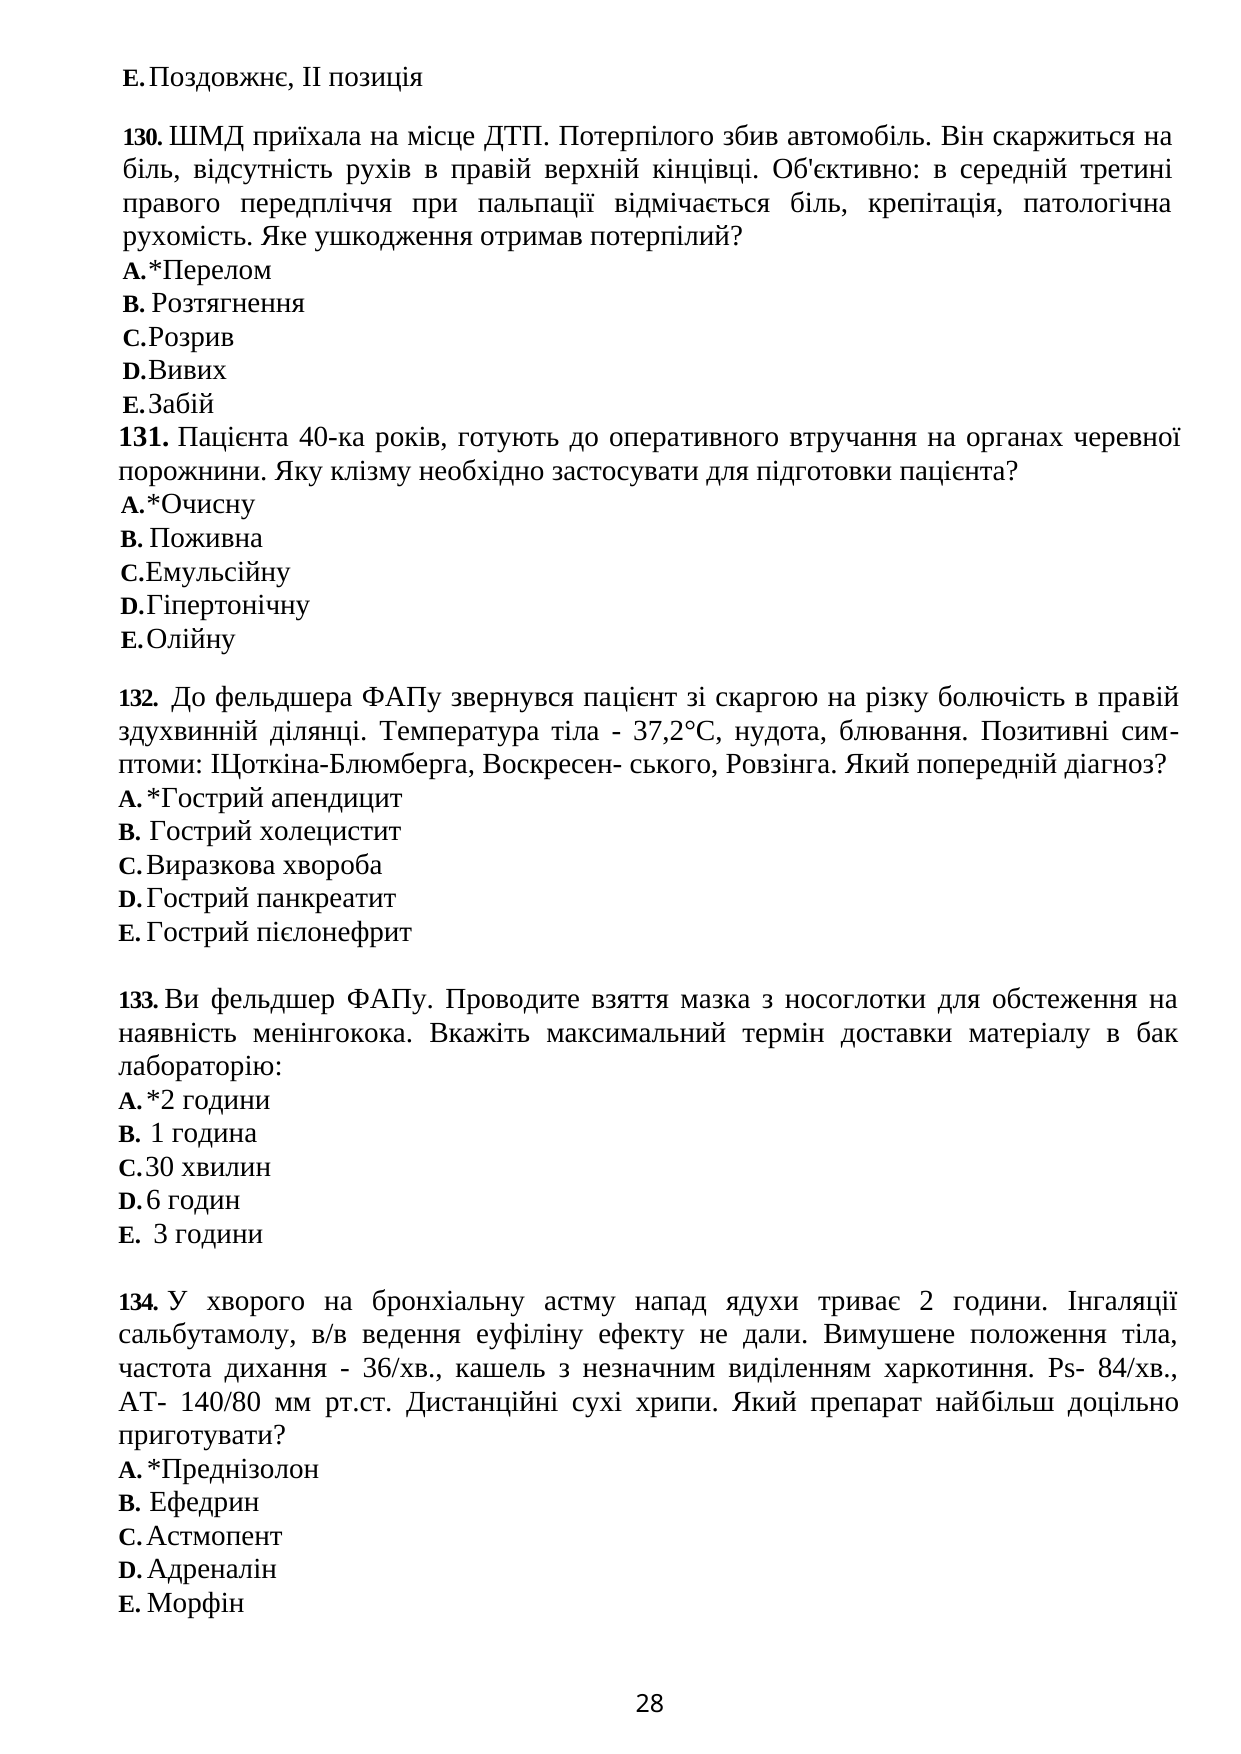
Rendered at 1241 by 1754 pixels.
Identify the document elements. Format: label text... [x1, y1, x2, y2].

list Виразкова хвороба [118, 847, 1181, 881]
list Розтягнення [122, 285, 1181, 319]
list Адреналін [118, 1551, 900, 1585]
list ШМД приїхала на місце ДТП. Потерпілого збив автомобіль. Він скаржиться на біль, відсутність рухів в правій верхній кінцівці. Об'єктивно: в середній третині правого передпліччя при пальпації відмічається біль, крепітація, патологічна рухомість. Яке ушкодження отримав потерпілий? [122, 118, 1173, 252]
list Морфін [118, 1585, 900, 1618]
list Гострий холецистит [118, 813, 1181, 847]
list Астмопент [118, 1518, 1181, 1551]
list Ви фельдшер ФАПу. Проводите взяття мазка з носоглотки для обстеження на наявність менінгокока. Вкажіть максимальний термін доставки матеріалу в бак лабораторію: [118, 981, 1179, 1082]
list Забій [122, 386, 1181, 419]
list *Преднізолон [118, 1451, 900, 1484]
list Гострий панкреатит [118, 881, 971, 914]
list Поживна [120, 520, 1181, 554]
list *Гострий апендицит [118, 780, 971, 813]
list Емульсійну [120, 554, 1181, 587]
list *Очисну [121, 487, 996, 520]
list Поздовжнє, II позиція [122, 59, 983, 93]
list У хворого на бронхіальну астму напад ядухи триває 2 години. Інгаляції сальбутамолу, в/в ведення еуфіліну ефекту не дали. Вимушене положення тіла, частота дихання - 36/хв., кашель з незначним виділенням харкотиння. Рs- 84/хв., АТ- 140/80 мм рт.ст. Дистанційні сухі хрипи. Який препарат найбільш доцільно приготувати? [118, 1283, 1179, 1451]
list 30 хвилин [118, 1149, 1181, 1182]
list *Перелом [122, 252, 1181, 285]
list Вивих [122, 352, 1181, 386]
list 1 година [118, 1115, 1181, 1149]
list Гіпертонічну [120, 587, 996, 621]
list 3 години [118, 1216, 856, 1249]
list Ефедрин [118, 1484, 1181, 1518]
list До фельдшера ФАПу звернувся пацієнт зі скаргою на різку болючість в правій здухвинній ділянці. Температура тіла - 37,2°С, нудота, блювання. Позитивні симптоми: ІЦоткіна-Блюмберга, Воскресен- ського, Ровзінга. Який попередній діагноз? [118, 679, 1179, 780]
list Олійну [121, 621, 996, 654]
list Гострий пієлонефрит [118, 914, 971, 948]
list 6 годин [118, 1182, 856, 1216]
list Пацієнта 40-ка років, готують до оперативного втручання на органах черевної порожнини. Яку клізму необхідно застосувати для підготовки пацієнта? [118, 419, 1181, 487]
list *2 години [118, 1082, 856, 1115]
list Розрив [122, 319, 1181, 352]
